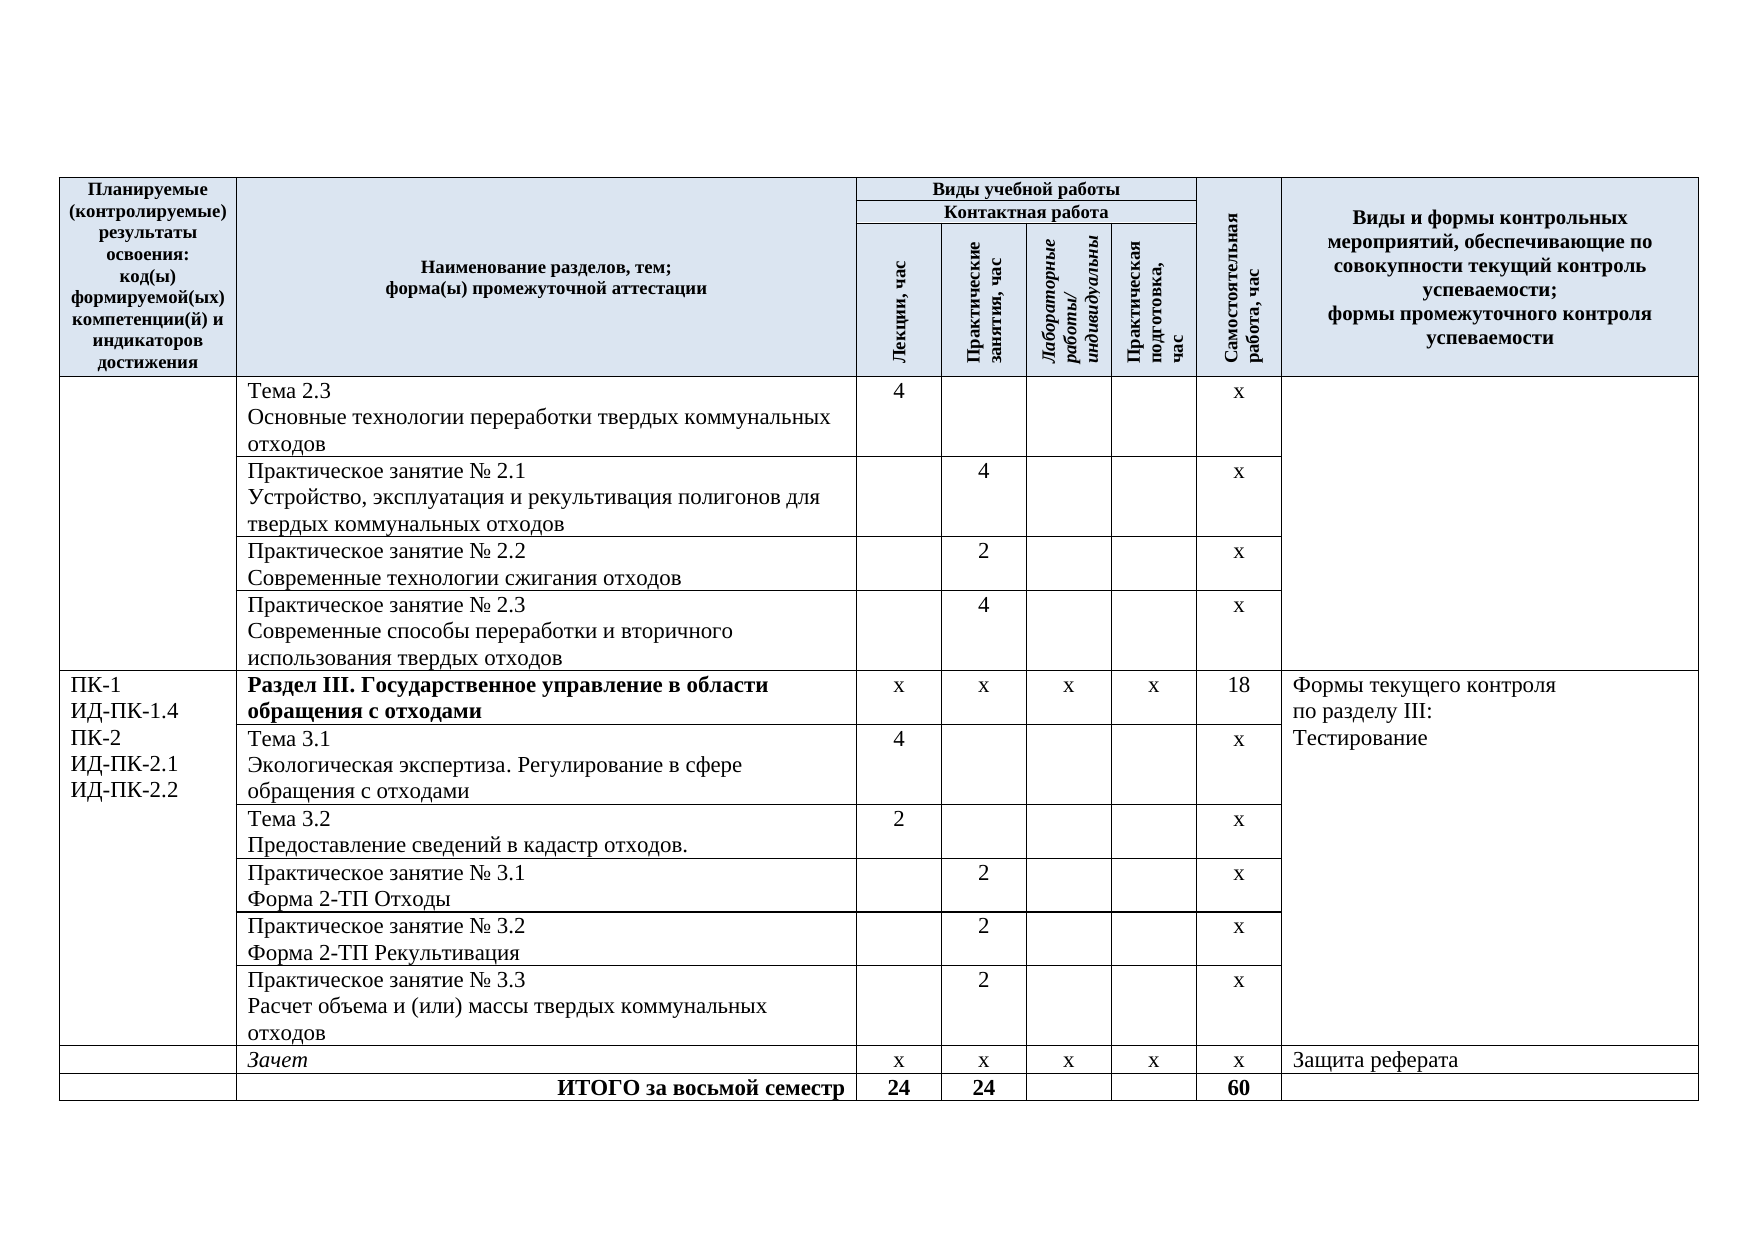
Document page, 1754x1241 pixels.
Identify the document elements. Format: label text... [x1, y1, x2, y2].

table_cell 24 [857, 1074, 941, 1100]
table_cell [60, 1046, 236, 1073]
table_cell [1112, 537, 1196, 590]
table_header Планируемые (контролируемые) результаты освоения: код(ы) формируемой(ых) компетенции(й) и индикаторов достижения компетенций [60, 178, 236, 376]
table_cell х [1197, 537, 1281, 590]
table_cell [1112, 966, 1196, 1045]
table_cell Практическое занятие № 2.1 Устройство, эксплуатация и рекультивация полигонов для твердых коммунальных отходов [237, 457, 856, 536]
table_cell Лабораторные работы/ индивидуальные занятия, час [1027, 224, 1111, 376]
table_cell [1027, 913, 1111, 965]
table_cell Тема 3.1 Экологическая экспертиза. Регулирование в сфере обращения с отходами [237, 725, 856, 804]
table_cell 24 [942, 1074, 1026, 1100]
table_cell [1027, 591, 1111, 670]
table_cell Практическое занятие № 3.3 Расчет объема и (или) массы твердых коммунальных отходов [237, 966, 856, 1045]
table_cell х [1197, 591, 1281, 670]
table_cell [1027, 377, 1111, 456]
table_cell [857, 913, 941, 965]
table_cell х [1197, 859, 1281, 911]
table_cell 4 [857, 725, 941, 804]
table_cell х [1197, 457, 1281, 536]
table_cell х [1197, 805, 1281, 858]
table_cell х [1197, 966, 1281, 1045]
table_cell 2 [942, 537, 1026, 590]
table_cell 60 [1197, 1074, 1281, 1100]
table_cell [1027, 805, 1111, 858]
table_cell [857, 457, 941, 536]
table_cell [942, 377, 1026, 456]
table_cell х [1197, 1046, 1281, 1073]
table_cell ИТОГО за восьмой семестр [237, 1074, 856, 1100]
table_cell [1027, 537, 1111, 590]
table_cell Контактная работа [857, 201, 1196, 222]
table_cell 4 [942, 591, 1026, 670]
table_cell х [1112, 671, 1196, 724]
table_cell [1112, 457, 1196, 536]
table_cell 2 [942, 966, 1026, 1045]
table_cell 4 [857, 377, 941, 456]
table_cell х [942, 1046, 1026, 1073]
table_cell Практические занятия, час [942, 224, 1026, 376]
table_cell [1112, 725, 1196, 804]
table_cell [857, 859, 941, 911]
table_cell х [1197, 725, 1281, 804]
table_cell х [1027, 1046, 1111, 1073]
table_cell 18 [1197, 671, 1281, 724]
table_cell Зачет [237, 1046, 856, 1073]
table_cell Практическое занятие № 2.2 Современные технологии сжигания отходов [237, 537, 856, 590]
table_cell [857, 591, 941, 670]
table_cell Лекции, час [857, 224, 941, 376]
table_header Виды и формы контрольных мероприятий, обеспечивающие по совокупности текущий контроль успеваемости; формы промежуточного контроля успеваемости [1282, 178, 1698, 376]
table_cell х [857, 1046, 941, 1073]
table_cell [1027, 859, 1111, 911]
table_cell [1112, 859, 1196, 911]
table_cell х [1197, 377, 1281, 456]
table_cell [857, 537, 941, 590]
table_cell Тема 2.3 Основные технологии переработки твердых коммунальных отходов [237, 377, 856, 456]
table_cell 2 [942, 913, 1026, 965]
table_header Наименование разделов, тем; форма(ы) промежуточной аттестации [237, 178, 856, 376]
table_cell [1027, 457, 1111, 536]
table_header Виды учебной работы [857, 178, 1196, 200]
table_cell Раздел III. Государственное управление в области обращения с отходами [237, 671, 856, 724]
table_cell [1282, 1074, 1698, 1100]
table_cell х [942, 671, 1026, 724]
table_header Самостоятельная работа, час [1197, 178, 1281, 376]
table_cell [942, 805, 1026, 858]
table_cell Практическая подготовка, час [1112, 224, 1196, 376]
table_cell [1112, 805, 1196, 858]
table_cell [1027, 966, 1111, 1045]
table_cell [60, 1074, 236, 1100]
table_cell [1112, 913, 1196, 965]
table_cell [1112, 377, 1196, 456]
table_cell [1027, 1074, 1111, 1100]
table_cell Практическое занятие № 3.1 Форма 2-ТП Отходы [237, 859, 856, 911]
table_cell х [1197, 913, 1281, 965]
table_cell [857, 966, 941, 1045]
table_cell Тема 3.2 Предоставление сведений в кадастр отходов. [237, 805, 856, 858]
table_cell Формы текущего контроля по разделу III: Тестирование [1282, 671, 1698, 1045]
table_cell [942, 725, 1026, 804]
table_cell х [1027, 671, 1111, 724]
table_cell ПК-1 ИД-ПК-1.4 ПК-2 ИД-ПК-2.1 ИД-ПК-2.2 [60, 671, 236, 1045]
table_cell [1112, 1074, 1196, 1100]
table_cell Практическое занятие № 2.3 Современные способы переработки и вторичного использования твердых отходов [237, 591, 856, 670]
table_cell 2 [857, 805, 941, 858]
table_cell х [1112, 1046, 1196, 1073]
table_cell [1027, 725, 1111, 804]
table_cell х [857, 671, 941, 724]
table_cell Защита реферата [1282, 1046, 1698, 1073]
table_cell 2 [942, 859, 1026, 911]
table_cell [1112, 591, 1196, 670]
table_cell 4 [942, 457, 1026, 536]
table_cell Практическое занятие № 3.2 Форма 2-ТП Рекультивация [237, 913, 856, 965]
